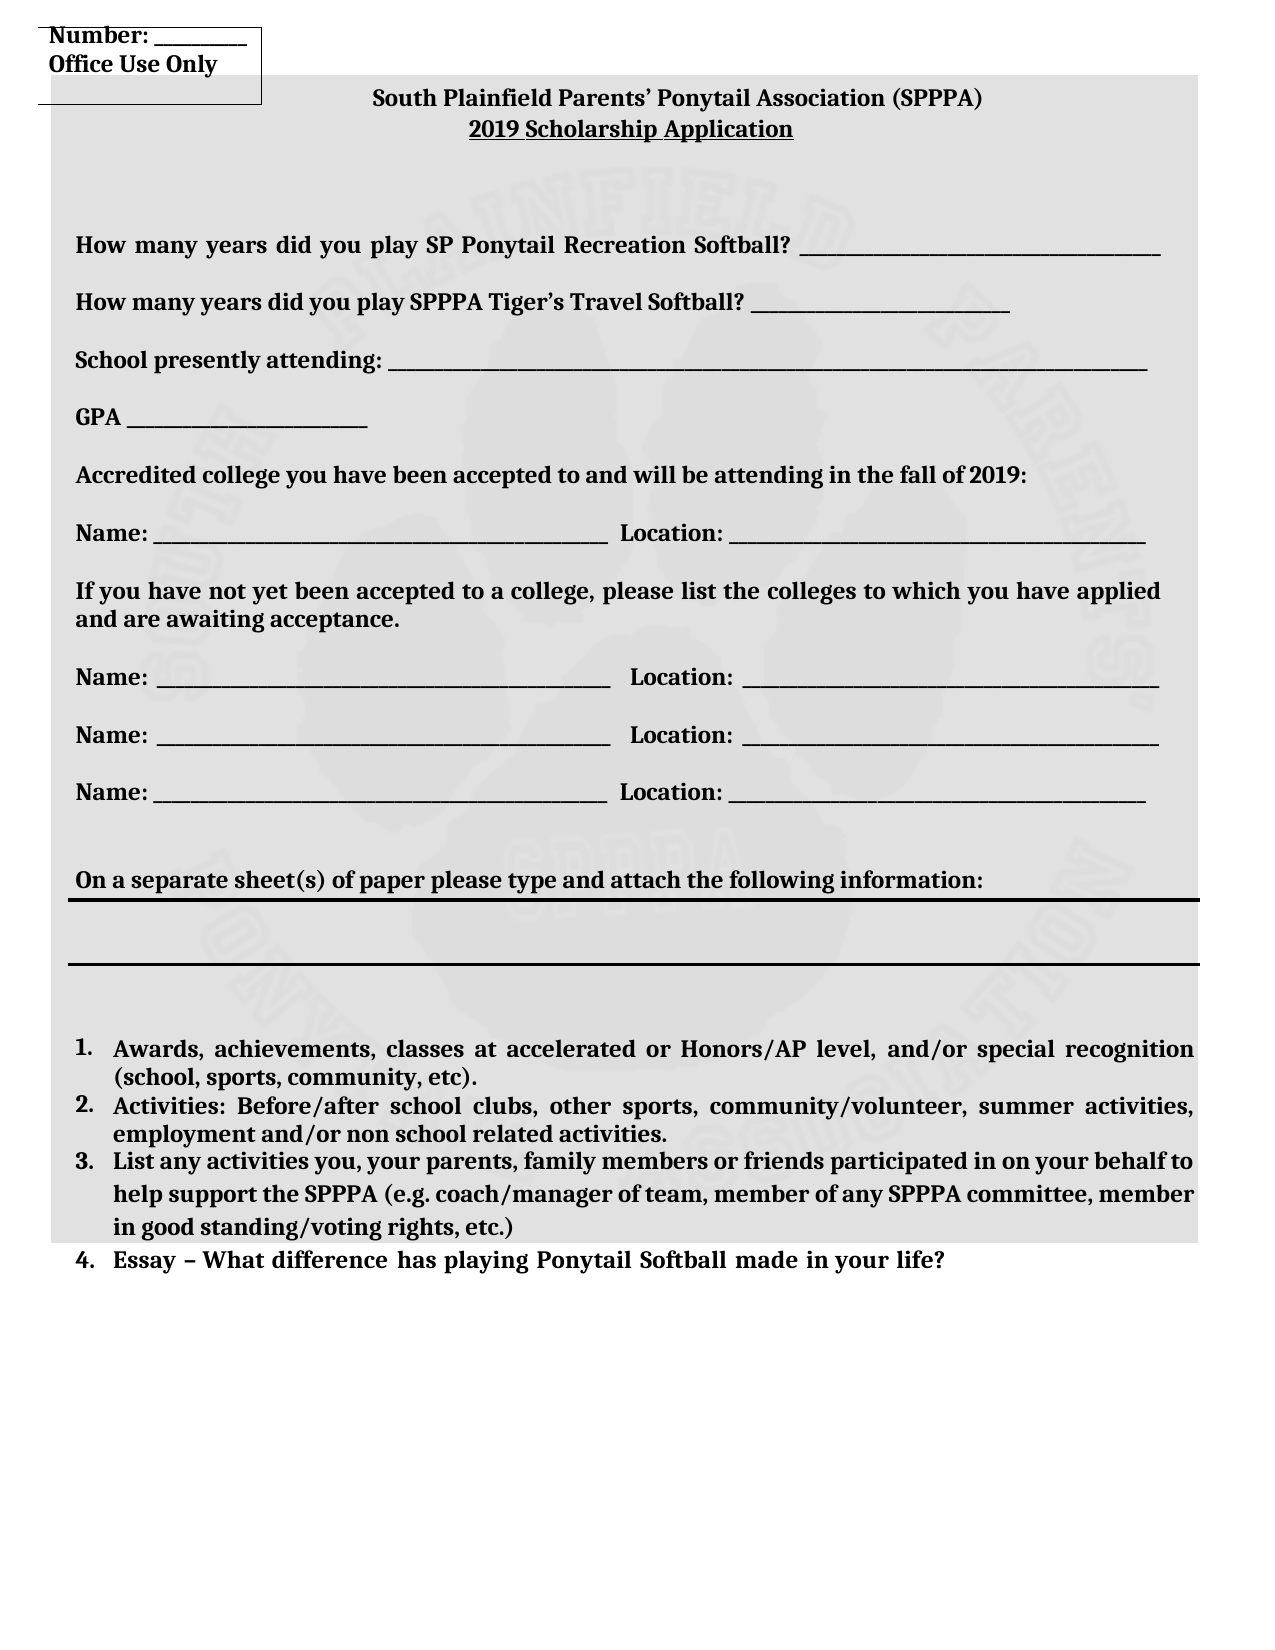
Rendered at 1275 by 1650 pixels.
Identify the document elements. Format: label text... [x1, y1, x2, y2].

text 2019 Scholarship Application [468, 113, 1214, 142]
text Name: _________________________________________________ Location: _____________________________________________ Name: _________________________________________________ Location: _____________________________________________ Name: _________________________________________________ Location: _____________________________________________ [75, 663, 1159, 807]
list Awards, achievements, classes at accelerated or Honors/AP level, and/or special recognition (school, sports, community, etc). [75, 1033, 1195, 1090]
text School presently attending: __________________________________________________________________________________ [75, 346, 1161, 374]
text On a separate sheet(s) of paper please type and attach the following information: [75, 864, 1195, 893]
list List any activities you, your parents, family members or friends participated in on your behalf to help support the SPPPA (e.g. coach/manager of team, member of any SPPPA committee, member in good standing/voting rights, etc.) [75, 1147, 1212, 1242]
list Essay – What difference has playing Ponytail Softball made in your life? [75, 1246, 1212, 1275]
text GPA __________________________ [75, 403, 1161, 432]
list Activities: Before/after school clubs, other sports, community/volunteer, summer activities, employment and/or non school related activities. [75, 1090, 1195, 1147]
text Accredited college you have been accepted to and will be attending in the fall of 2019: [75, 461, 1161, 489]
text If you have not yet been accepted to a college, please list the colleges to which you have applied and are awaiting acceptance. [75, 577, 1162, 634]
text South Plainfield Parents’ Ponytail Association (SPPPA) [373, 84, 1214, 113]
text Name: _________________________________________________ Location: _____________________________________________ [75, 518, 1158, 547]
picture [51, 75, 1198, 1243]
text How many years did you play SP Ponytail Recreation Softball? _______________________________________ How many years did you play SPPPA Tiger’s Travel Softball? ____________________________ [75, 231, 1161, 317]
text Number: __________ Office Use Only [49, 21, 254, 78]
picture [51, 75, 261, 104]
